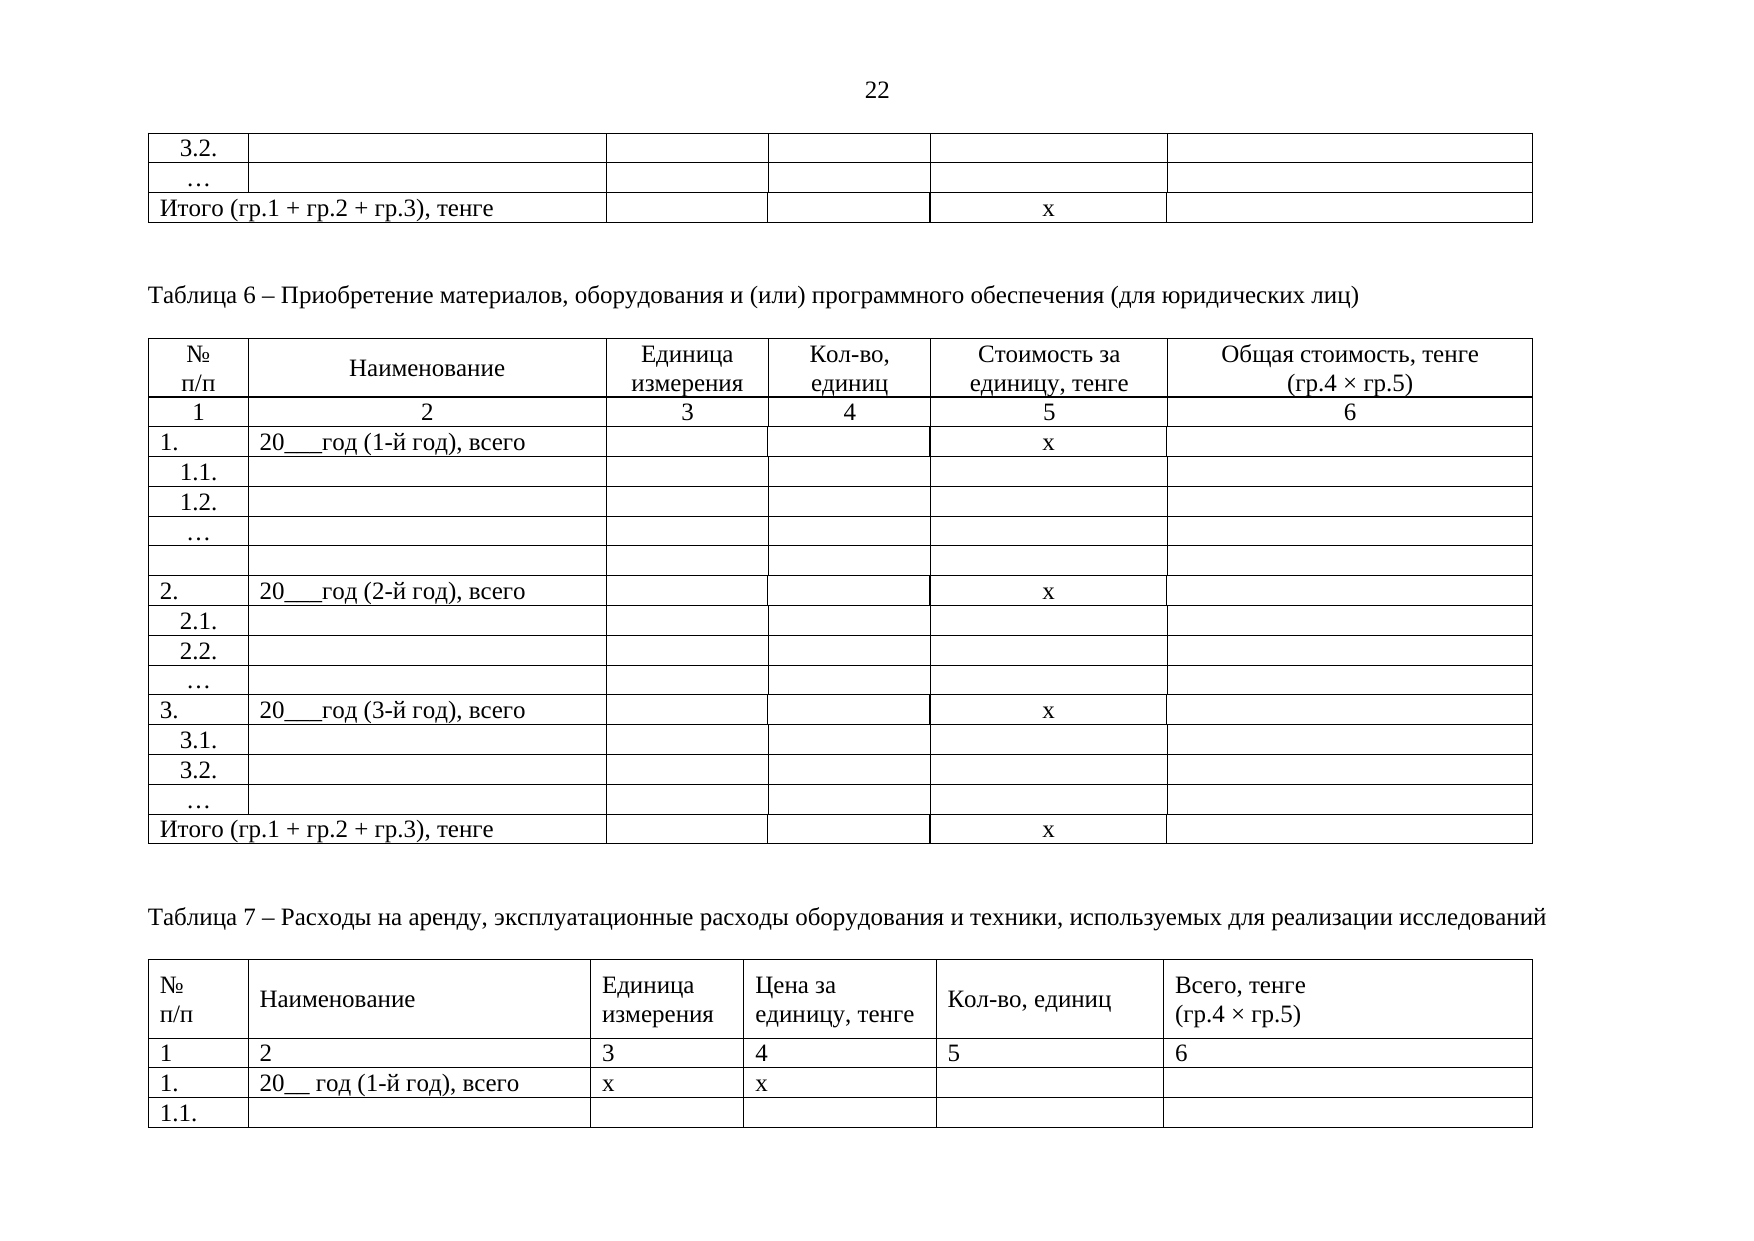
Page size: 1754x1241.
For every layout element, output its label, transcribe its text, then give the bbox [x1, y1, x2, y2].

table_header Стоимость за единицу, тенге [931, 339, 1167, 396]
table_cell 3.2. [149, 755, 248, 784]
table_cell [931, 606, 1167, 635]
table_cell х [931, 695, 1166, 724]
table_cell 20___год (2-й год), всего [249, 576, 606, 605]
table_cell [937, 1098, 1163, 1127]
table_cell [607, 193, 767, 222]
table_cell 3 [607, 398, 768, 426]
table_cell [1164, 1098, 1532, 1127]
table_cell [607, 163, 768, 192]
table_header № п/п [149, 339, 248, 396]
table_cell … [149, 666, 248, 694]
table_cell [607, 815, 767, 843]
text Таблица 6 – Приобретение материалов, оборудования и (или) программного обеспечения (для юридических лиц) [148, 280, 1606, 309]
table_cell [769, 546, 930, 575]
table_cell [607, 427, 767, 456]
table_cell [769, 517, 930, 545]
table_cell [1168, 755, 1532, 784]
table_cell 1. [149, 427, 248, 456]
table_cell 1 [149, 1039, 248, 1067]
table_cell [1168, 163, 1532, 192]
table_cell [931, 134, 1167, 162]
table_cell [769, 785, 930, 813]
table_cell 2 [249, 398, 606, 426]
table_cell [768, 576, 929, 605]
table_cell х [931, 815, 1166, 843]
table_header Общая стоимость, тенге (гр.4 × гр.5) [1168, 339, 1532, 396]
table_cell [1167, 193, 1532, 222]
table_cell [591, 1098, 743, 1127]
table_cell 2 [249, 1039, 590, 1067]
table_cell [249, 666, 606, 694]
table_cell [937, 1068, 1163, 1097]
table_header Кол-во, единиц [769, 339, 930, 396]
table_cell [249, 1098, 590, 1127]
table_cell [769, 487, 930, 516]
table_cell [1168, 134, 1532, 162]
table_cell [249, 134, 606, 162]
table_cell [768, 193, 929, 222]
table_cell [769, 755, 930, 784]
table_cell [1168, 725, 1532, 754]
table_cell х [931, 576, 1166, 605]
table_cell [1168, 517, 1532, 545]
table_cell [1167, 427, 1532, 456]
table_header Кол-во, единиц [937, 960, 1163, 1037]
table_cell 6 [1168, 398, 1532, 426]
table_cell [249, 457, 606, 486]
table_cell [931, 487, 1167, 516]
table_cell [769, 457, 930, 486]
table_cell [769, 606, 930, 635]
table_cell [768, 427, 929, 456]
table_cell х [931, 193, 1166, 222]
table_cell [931, 517, 1167, 545]
table_cell [249, 636, 606, 664]
table_cell 2. [149, 576, 248, 605]
table_header Единица измерения [591, 960, 743, 1037]
table_cell [1168, 666, 1532, 694]
table_cell [1168, 546, 1532, 575]
table_cell [607, 576, 767, 605]
table_cell 3. [149, 695, 248, 724]
table_cell [769, 636, 930, 664]
table_cell [931, 546, 1167, 575]
table_cell Итого (гр.1 + гр.2 + гр.3), тенге [149, 815, 606, 843]
table_header Наименование [249, 960, 590, 1037]
table_cell 6 [1164, 1039, 1532, 1067]
table_cell 2.1. [149, 606, 248, 635]
table_cell 20__ год (1-й год), всего [249, 1068, 590, 1097]
table_cell 5 [931, 398, 1167, 426]
table_cell [249, 487, 606, 516]
table_cell [607, 636, 768, 664]
table_cell [931, 163, 1167, 192]
table_cell [931, 785, 1167, 813]
table_cell [1167, 576, 1532, 605]
table_cell … [149, 163, 248, 192]
table_cell [607, 666, 768, 694]
table_cell [249, 785, 606, 813]
table_cell [1167, 695, 1532, 724]
table_cell 1. [149, 1068, 248, 1097]
table_cell 1.1. [149, 1098, 248, 1127]
table_cell 4 [744, 1039, 936, 1067]
table_cell [1168, 457, 1532, 486]
table_cell [607, 134, 768, 162]
table_cell [1167, 815, 1532, 843]
table_cell [1164, 1068, 1532, 1097]
table_cell [607, 755, 768, 784]
table_cell [1168, 606, 1532, 635]
table_cell 1.2. [149, 487, 248, 516]
table_cell х [591, 1068, 743, 1097]
table_cell [931, 636, 1167, 664]
table_cell 3.1. [149, 725, 248, 754]
table_cell [931, 666, 1167, 694]
table_cell [607, 606, 768, 635]
table_cell х [931, 427, 1166, 456]
table_cell [607, 517, 768, 545]
table_cell [931, 725, 1167, 754]
table_cell [931, 755, 1167, 784]
table_cell [249, 606, 606, 635]
table_cell Итого (гр.1 + гр.2 + гр.3), тенге [149, 193, 606, 222]
table_cell [769, 666, 930, 694]
table_cell 3.2. [149, 134, 248, 162]
table_cell [607, 457, 768, 486]
table_cell 20___год (1-й год), всего [249, 427, 606, 456]
table_cell [249, 755, 606, 784]
table_cell … [149, 785, 248, 813]
table_cell [249, 517, 606, 545]
table_cell [768, 815, 929, 843]
table_header Наименование [249, 339, 606, 396]
table_cell [1168, 487, 1532, 516]
table_cell [1168, 636, 1532, 664]
table_cell [607, 785, 768, 813]
table_header Цена за единицу, тенге [744, 960, 936, 1037]
table_cell [149, 546, 248, 575]
table_cell [607, 725, 768, 754]
table_cell [607, 546, 768, 575]
table_cell х [744, 1068, 936, 1097]
table_cell 4 [769, 398, 930, 426]
table_cell [249, 163, 606, 192]
table_cell [607, 487, 768, 516]
table_cell 1 [149, 398, 248, 426]
table_header № п/п [149, 960, 248, 1037]
table_cell [769, 134, 930, 162]
table_cell [249, 725, 606, 754]
table_cell 20___год (3-й год), всего [249, 695, 606, 724]
table_cell [769, 725, 930, 754]
table_cell [744, 1098, 936, 1127]
table_cell [249, 546, 606, 575]
table_cell 2.2. [149, 636, 248, 664]
table_cell 1.1. [149, 457, 248, 486]
table_cell 3 [591, 1039, 743, 1067]
table_cell [607, 695, 767, 724]
table_cell 5 [937, 1039, 1163, 1067]
table_cell [769, 163, 930, 192]
table_cell [768, 695, 929, 724]
table_cell [931, 457, 1167, 486]
table_header Единица измерения [607, 339, 768, 396]
table_cell … [149, 517, 248, 545]
text Таблица 7 – Расходы на аренду, эксплуатационные расходы оборудования и техники, используемых для реализации исследований [148, 902, 1606, 931]
table_header Всего, тенге (гр.4 × гр.5) [1164, 960, 1532, 1037]
table_cell [1168, 785, 1532, 813]
